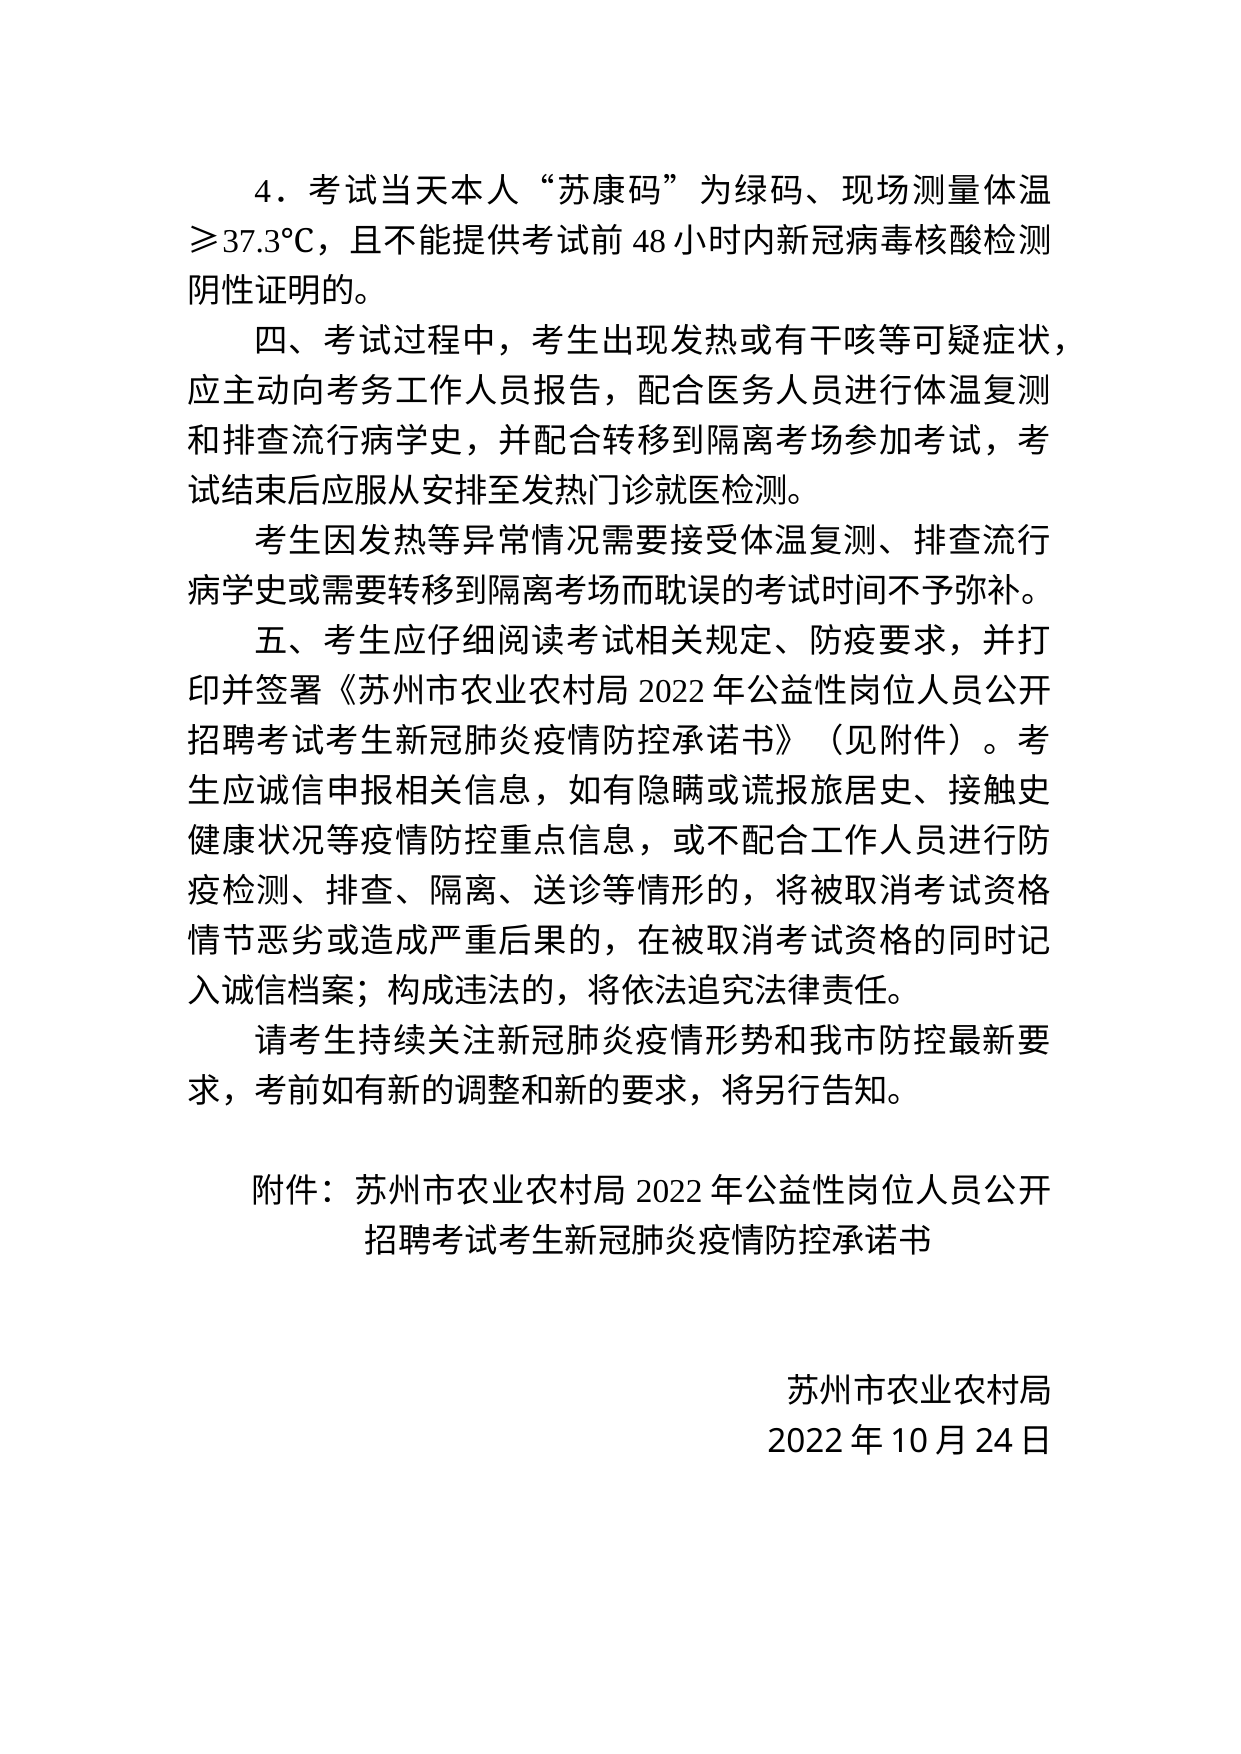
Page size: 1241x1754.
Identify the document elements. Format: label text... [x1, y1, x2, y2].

text 请考生持续关注新冠肺炎疫情形势和我市防控最新要求，考前如有新的调整和新的要求，将另行告知。 [187, 1012, 1053, 1112]
text 四、考试过程中，考生出现发热或有干咳等可疑症状，应主动向考务工作人员报告，配合医务人员进行体温复测和排查流行病学史，并配合转移到隔离考场参加考试，考试结束后应服从安排至发热门诊就医检测。 [187, 312, 1053, 512]
text 附件：苏州市农业农村局2022年公益性岗位人员公开招聘考试考生新冠肺炎疫情防控承诺书 [231, 1162, 1053, 1262]
text 考生因发热等异常情况需要接受体温复测、排查流行病学史或需要转移到隔离考场而耽误的考试时间不予弥补。 [187, 512, 1053, 612]
text 苏州市农业农村局 [187, 1362, 1053, 1412]
text 4．考试当天本人“苏康码”为绿码、现场测量体温≥37.3℃，且不能提供考试前48小时内新冠病毒核酸检测阴性证明的。 [187, 162, 1053, 312]
text 五、考生应仔细阅读考试相关规定、防疫要求，并打印并签署《苏州市农业农村局2022年公益性岗位人员公开招聘考试考生新冠肺炎疫情防控承诺书》（见附件）。考生应诚信申报相关信息，如有隐瞒或谎报旅居史、接触史、健康状况等疫情防控重点信息，或不配合工作人员进行防疫检测、排查、隔离、送诊等情形的，将被取消考试资格；情节恶劣或造成严重后果的，在被取消考试资格的同时记入诚信档案；构成违法的，将依法追究法律责任。 [187, 612, 1053, 1012]
text 2022年10月24日 [187, 1412, 1053, 1462]
